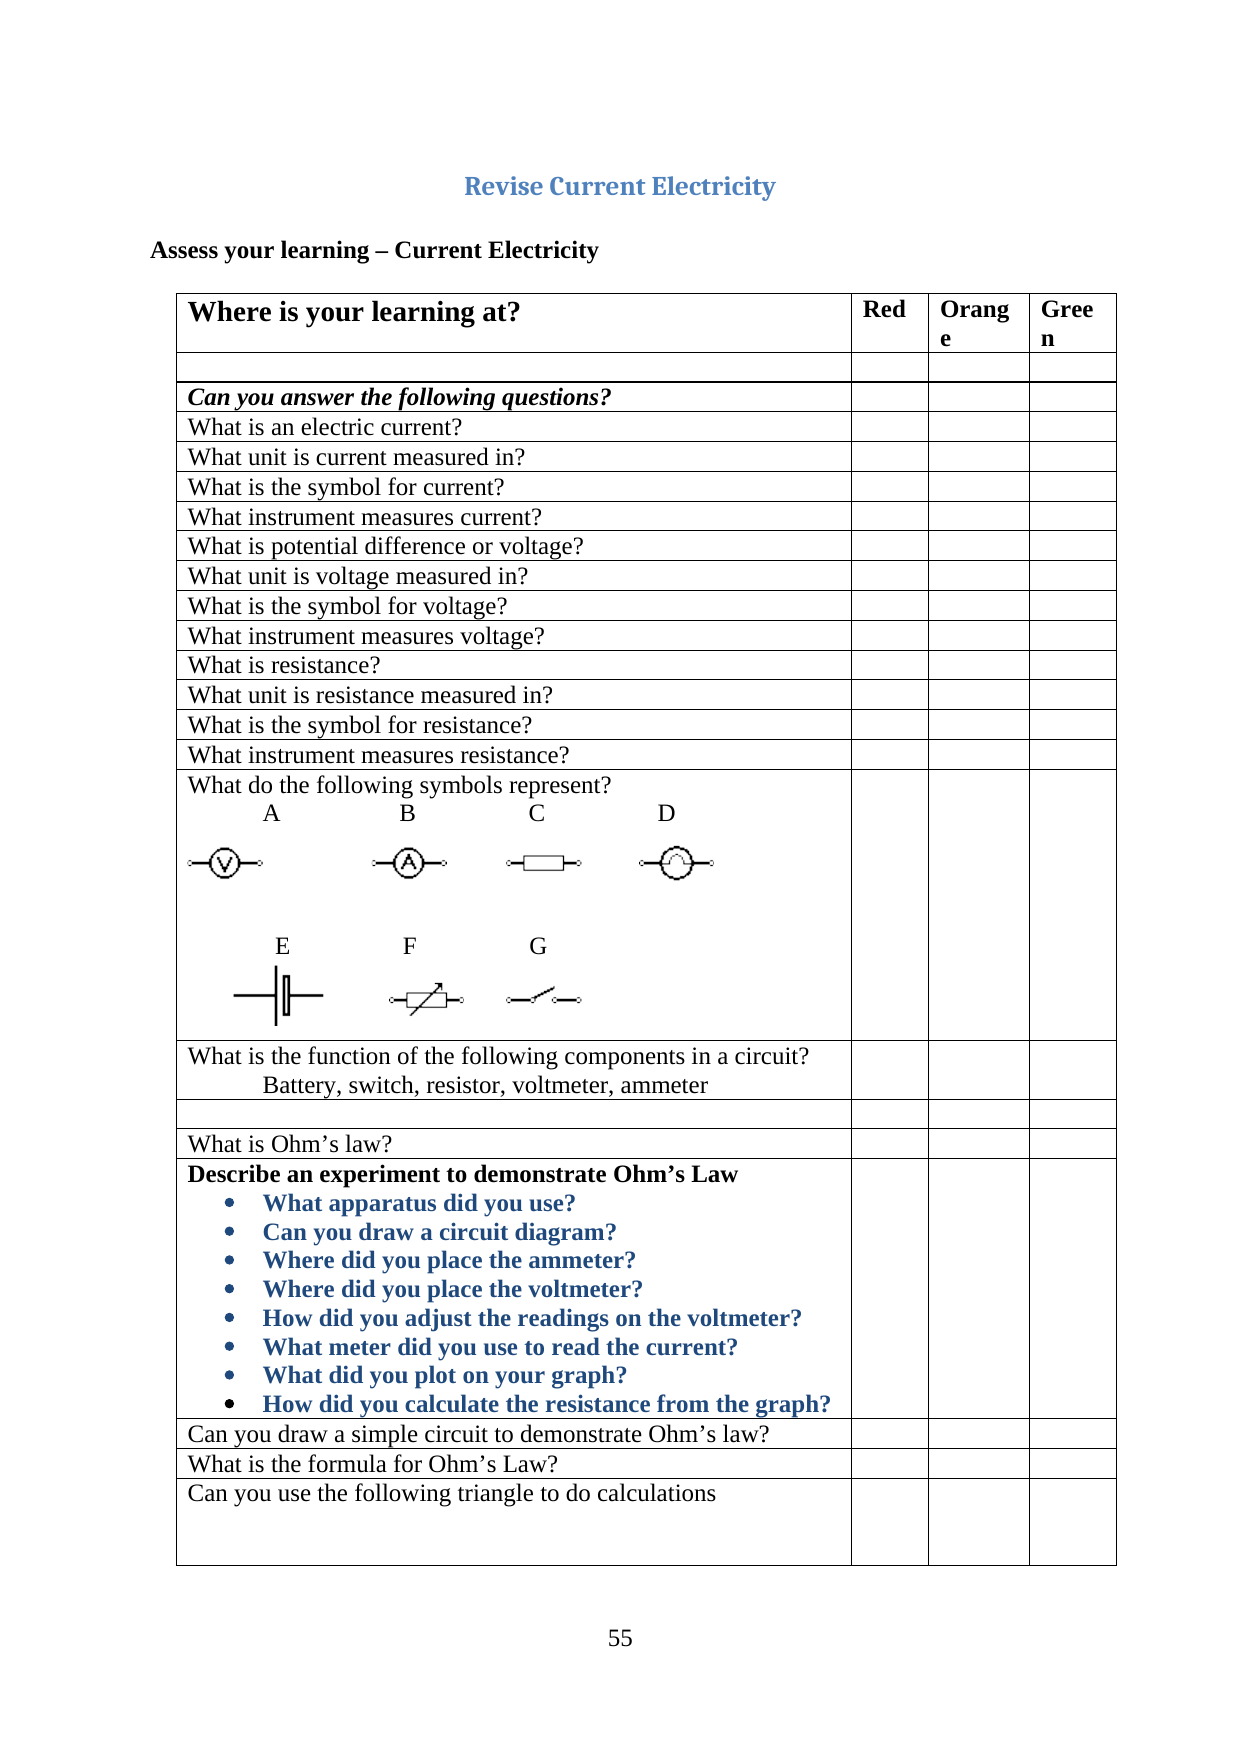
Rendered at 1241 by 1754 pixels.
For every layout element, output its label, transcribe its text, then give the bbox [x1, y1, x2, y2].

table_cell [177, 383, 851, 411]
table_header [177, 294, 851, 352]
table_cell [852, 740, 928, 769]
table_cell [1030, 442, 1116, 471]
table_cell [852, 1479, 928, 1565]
picture [187, 827, 263, 903]
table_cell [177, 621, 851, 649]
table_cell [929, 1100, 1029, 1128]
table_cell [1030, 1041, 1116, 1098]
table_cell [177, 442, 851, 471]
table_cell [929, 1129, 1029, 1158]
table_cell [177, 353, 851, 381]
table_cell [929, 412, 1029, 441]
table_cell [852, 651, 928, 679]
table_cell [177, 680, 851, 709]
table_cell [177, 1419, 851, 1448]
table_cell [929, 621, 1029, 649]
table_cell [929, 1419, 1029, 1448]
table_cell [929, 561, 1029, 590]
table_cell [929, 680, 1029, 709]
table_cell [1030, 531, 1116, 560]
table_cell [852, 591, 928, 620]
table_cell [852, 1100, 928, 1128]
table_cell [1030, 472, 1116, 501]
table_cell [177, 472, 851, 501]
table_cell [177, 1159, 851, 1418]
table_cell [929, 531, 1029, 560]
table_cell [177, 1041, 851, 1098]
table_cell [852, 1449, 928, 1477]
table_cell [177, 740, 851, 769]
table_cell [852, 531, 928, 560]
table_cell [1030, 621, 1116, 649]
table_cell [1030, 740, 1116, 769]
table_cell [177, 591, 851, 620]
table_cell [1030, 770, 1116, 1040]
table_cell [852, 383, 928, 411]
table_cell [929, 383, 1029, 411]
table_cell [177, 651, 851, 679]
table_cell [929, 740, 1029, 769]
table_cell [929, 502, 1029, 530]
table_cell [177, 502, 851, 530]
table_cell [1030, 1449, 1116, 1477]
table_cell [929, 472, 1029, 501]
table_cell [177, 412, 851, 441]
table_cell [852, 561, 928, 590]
subtitle Revise Current Electricity [150, 171, 1090, 202]
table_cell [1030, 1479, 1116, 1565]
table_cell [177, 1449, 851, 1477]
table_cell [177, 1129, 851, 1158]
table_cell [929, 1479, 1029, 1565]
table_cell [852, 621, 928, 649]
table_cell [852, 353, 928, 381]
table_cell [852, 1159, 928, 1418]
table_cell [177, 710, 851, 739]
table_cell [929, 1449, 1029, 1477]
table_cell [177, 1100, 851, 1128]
picture [506, 827, 582, 903]
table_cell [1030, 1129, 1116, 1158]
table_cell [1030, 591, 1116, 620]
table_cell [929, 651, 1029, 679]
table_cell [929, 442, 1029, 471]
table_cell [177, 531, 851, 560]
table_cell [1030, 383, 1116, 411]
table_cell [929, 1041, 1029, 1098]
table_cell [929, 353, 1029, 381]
picture [506, 965, 582, 1040]
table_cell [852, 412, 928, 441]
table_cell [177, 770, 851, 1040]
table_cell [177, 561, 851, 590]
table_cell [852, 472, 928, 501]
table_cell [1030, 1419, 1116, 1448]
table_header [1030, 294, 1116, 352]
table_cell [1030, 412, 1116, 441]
picture [371, 827, 447, 903]
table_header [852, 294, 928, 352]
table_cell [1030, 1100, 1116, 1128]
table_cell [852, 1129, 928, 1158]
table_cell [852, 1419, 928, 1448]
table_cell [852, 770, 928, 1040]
picture [639, 827, 714, 903]
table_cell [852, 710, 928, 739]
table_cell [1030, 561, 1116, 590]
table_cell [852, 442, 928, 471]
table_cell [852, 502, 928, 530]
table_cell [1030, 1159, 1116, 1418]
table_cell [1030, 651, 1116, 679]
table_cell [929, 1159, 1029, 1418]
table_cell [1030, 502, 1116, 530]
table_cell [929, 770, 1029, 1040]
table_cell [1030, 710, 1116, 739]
picture [232, 964, 327, 1026]
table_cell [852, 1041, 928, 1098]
picture [389, 965, 464, 1040]
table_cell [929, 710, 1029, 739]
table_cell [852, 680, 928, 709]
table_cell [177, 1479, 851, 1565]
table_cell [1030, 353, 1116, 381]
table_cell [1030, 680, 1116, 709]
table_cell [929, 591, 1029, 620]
text Assess your learning – Current Electricity [150, 236, 1090, 264]
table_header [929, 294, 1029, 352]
